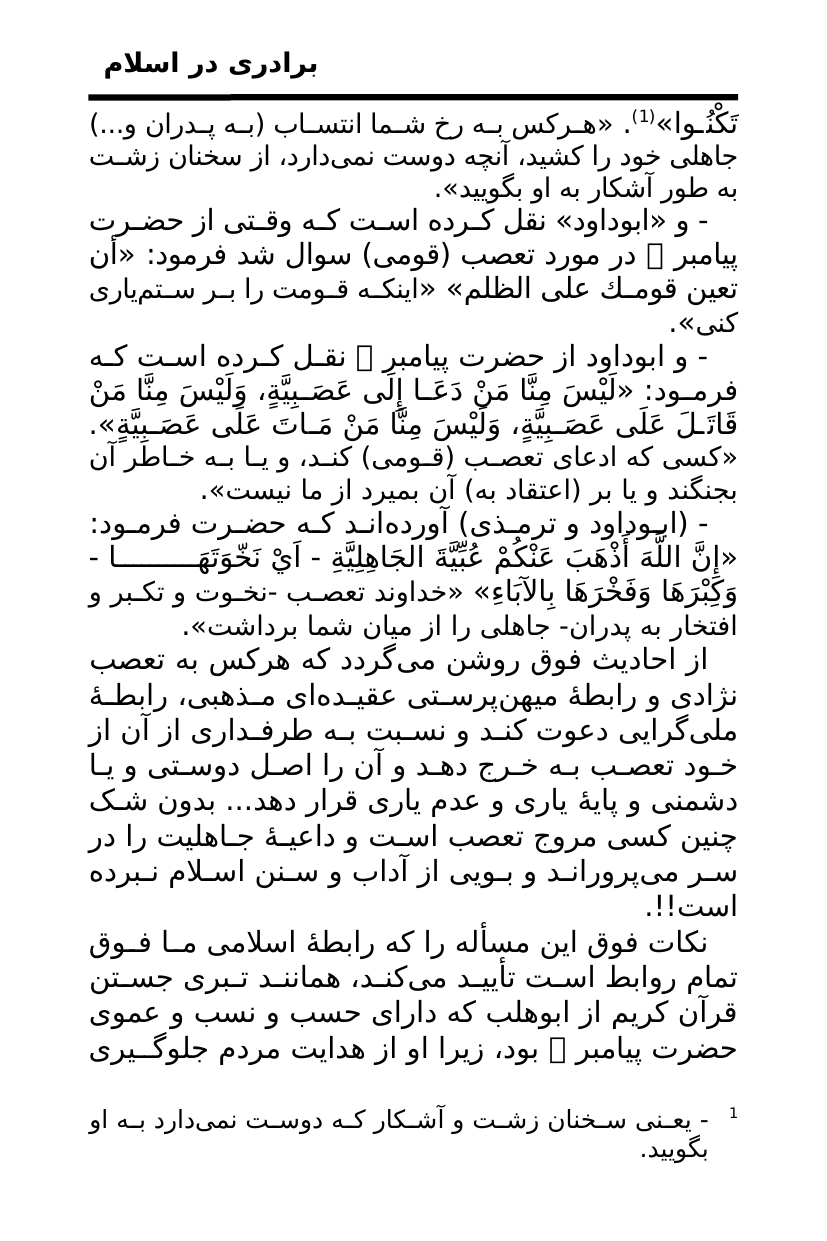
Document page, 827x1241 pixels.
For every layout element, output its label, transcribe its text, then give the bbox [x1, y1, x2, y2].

text - و ابوداود از حضرت پیامبر نقل کرده است که فرمود: «لَيْسَ مِنَّا مَنْ دَعَا إِلَى عَصَبِيَّةٍ، وَلَيْسَ مِنَّا مَنْ قَاتَلَ عَلَى عَصَبِيَّةٍ، وَلَيْسَ مِنَّا مَنْ مَاتَ عَلَى عَصَبِيَّةٍ». «کسی که ادعای تعصب (قومی) کند، و یا به خاطر آن بجنگند و یا بر (اعتقاد به) آن بمیرد از ما نیست». [89, 339, 738, 507]
text - و «ابوداود» نقل کرده است که وقتی از حضرت پیامبر در مورد تعصب (قومی) سوال شد فرمود: «أن تعين قومك على الظلم» «اینکه قومت را بر ستم‌یاری کنی». [89, 203, 738, 339]
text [89, 106, 738, 203]
text - (ابوداود و ترمذی) آورده‌اند که حضرت فرمود: «إِنَّ اللَّهَ أَذْهَبَ عَنْكُمْ عُبِّيَّةَ الجَاهِلِيَّةِ - اَيْ نَخّوَتَهَا - وَكِبْرَهَا وَفَخْرَهَا بِالآبَاءِ» «خداوند تعصب -نخوت و تکبر و افتخار به پدران- جاهلی را از میان شما برداشت». [89, 507, 738, 642]
text از احادیث فوق روشن می‌گردد که هرکس به تعصب نژادی و رابطۀ میهن‌پرستی عقیده‌ای مذهبی، رابطۀ ملی‌گرایی دعوت کند و نسبت به طرفداری از آن از خود تعصب به خرج دهد و آن را اصل دوستی و یا دشمنی و پایۀ یاری و عدم یاری قرار دهد... بدون شک چنین کسی مروج تعصب است و داعیۀ جاهلیت را در سر می‌پروراند و بویی از آداب و سنن اسلام نبرده است!!. [89, 642, 738, 924]
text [89, 925, 738, 1065]
